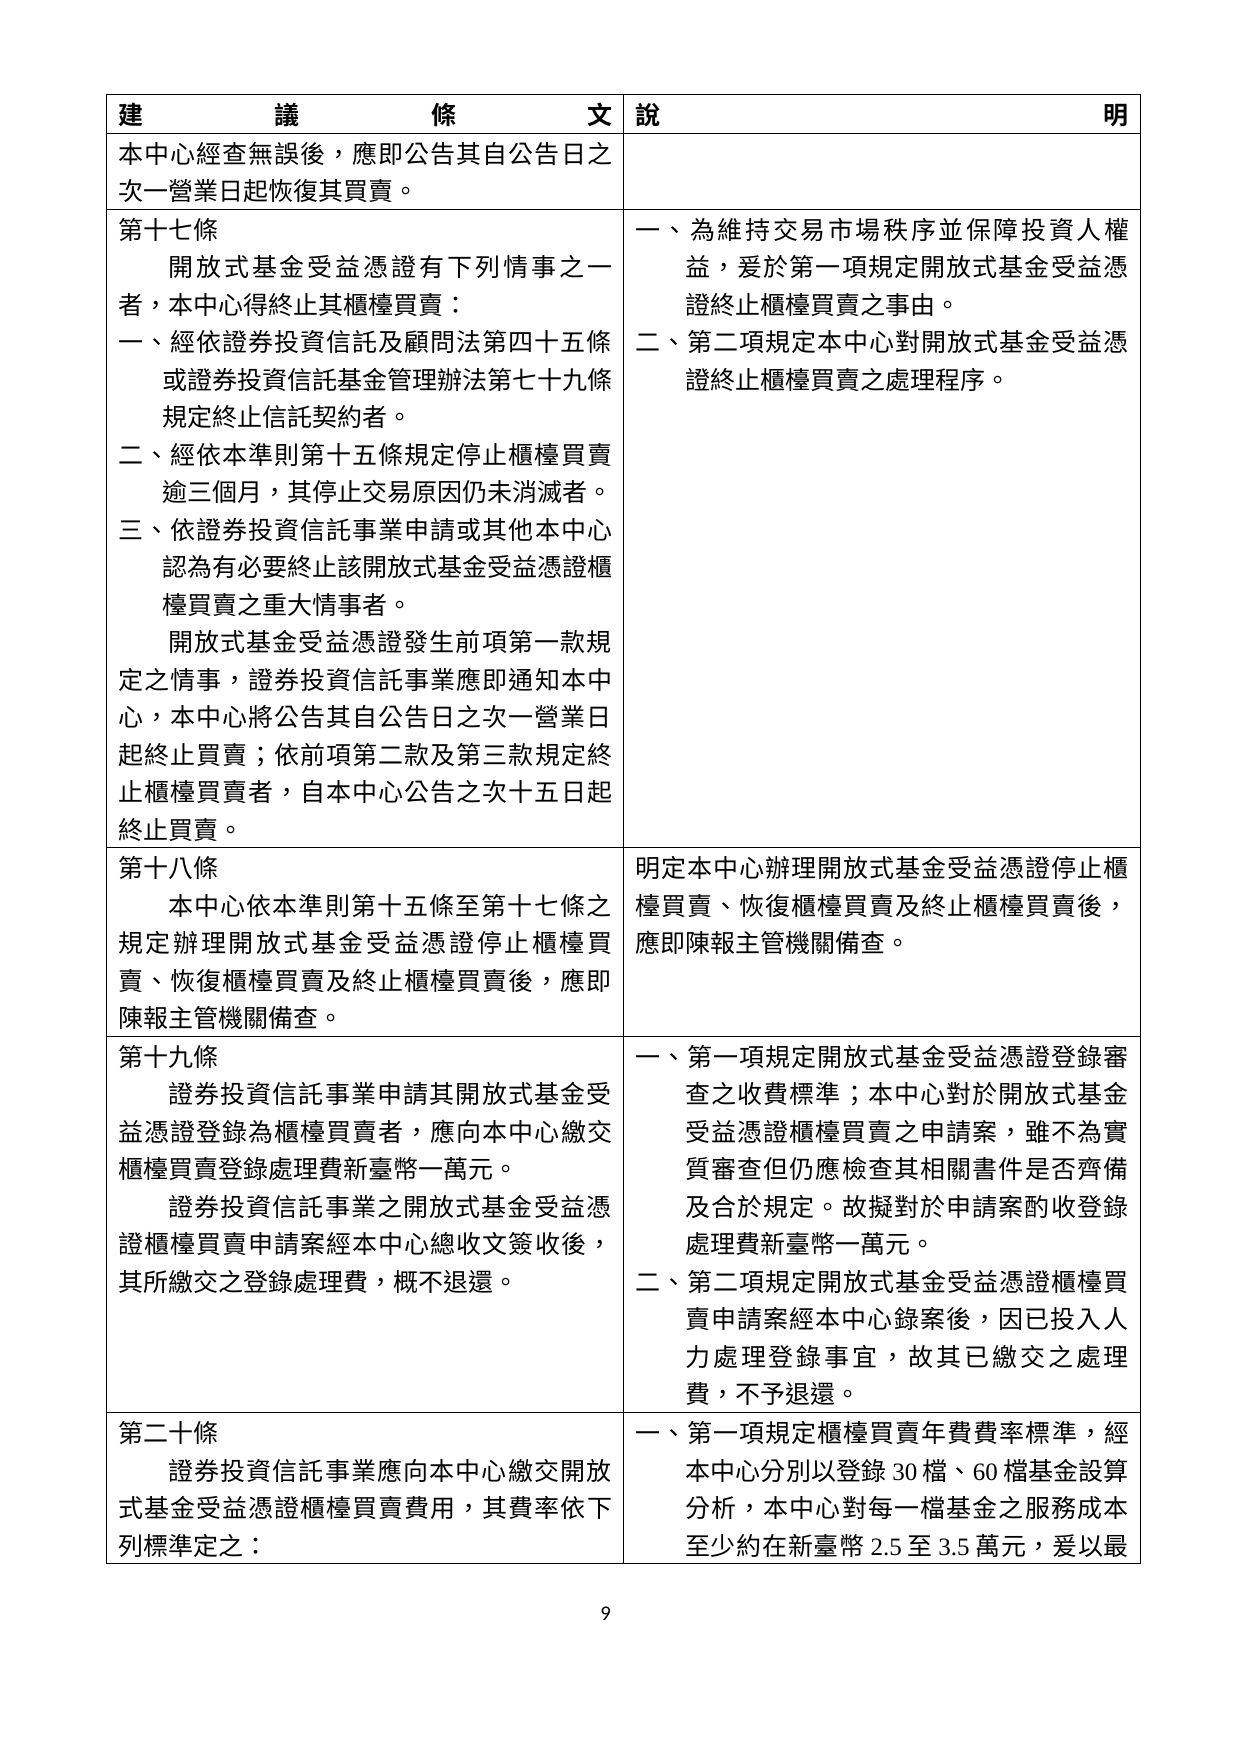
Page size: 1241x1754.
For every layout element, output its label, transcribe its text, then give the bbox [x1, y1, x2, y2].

table_cell 一、第一項規定開放式基金受益憑證登錄審查之收費標準；本中心對於開放式基金受益憑證櫃檯買賣之申請案，雖不為實質審查但仍應檢查其相關書件是否齊備及合於規定。故擬對於申請案酌收登錄處理費新臺幣一萬元。 二、第二項規定開放式基金受益憑證櫃檯買賣申請案經本中心錄案後，因已投入人力處理登錄事宜，故其已繳交之處理費，不予退還。 [624, 1037, 1140, 1412]
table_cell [107, 134, 623, 209]
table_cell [624, 134, 1140, 209]
table_cell 一、為維持交易市場秩序並保障投資人權益，爰於第一項規定開放式基金受益憑證終止櫃檯買賣之事由。 二、第二項規定本中心對開放式基金受益憑證終止櫃檯買賣之處理程序。 [624, 210, 1140, 847]
table_header 建議條文 [107, 95, 623, 133]
table_header 說 明 [624, 95, 1140, 133]
table_cell 第十九條 證券投資信託事業申請其開放式基金受益憑證登錄為櫃檯買賣者，應向本中心繳交櫃檯買賣登錄處理費新臺幣一萬元。 證券投資信託事業之開放式基金受益憑證櫃檯買賣申請案經本中心總收文簽收後，其所繳交之登錄處理費，概不退還。 [107, 1037, 623, 1412]
table_cell 明定本中心辦理開放式基金受益憑證停止櫃檯買賣、恢復櫃檯買賣及終止櫃檯買賣後，應即陳報主管機關備查。 [624, 848, 1140, 1036]
table_cell 第十八條 本中心依本準則第十五條至第十七條之規定辦理開放式基金受益憑證停止櫃檯買賣、恢復櫃檯買賣及終止櫃檯買賣後，應即陳報主管機關備查。 [107, 848, 623, 1036]
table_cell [107, 1413, 623, 1563]
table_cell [624, 1413, 1140, 1563]
table_cell 第十七條 開放式基金受益憑證有下列情事之一者，本中心得終止其櫃檯買賣： 一、經依證券投資信託及顧問法第四十五條或證券投資信託基金管理辦法第七十九條規定終止信託契約者。 二、經依本準則第十五條規定停止櫃檯買賣逾三個月，其停止交易原因仍未消滅者。 三、依證券投資信託事業申請或其他本中心認為有必要終止該開放式基金受益憑證櫃檯買賣之重大情事者。 開放式基金受益憑證發生前項第一款規定之情事，證券投資信託事業應即通知本中心，本中心將公告其自公告日之次一營業日起終止買賣；依前項第二款及第三款規定終止櫃檯買賣者，自本中心公告之次十五日起終止買賣。 [107, 210, 623, 847]
